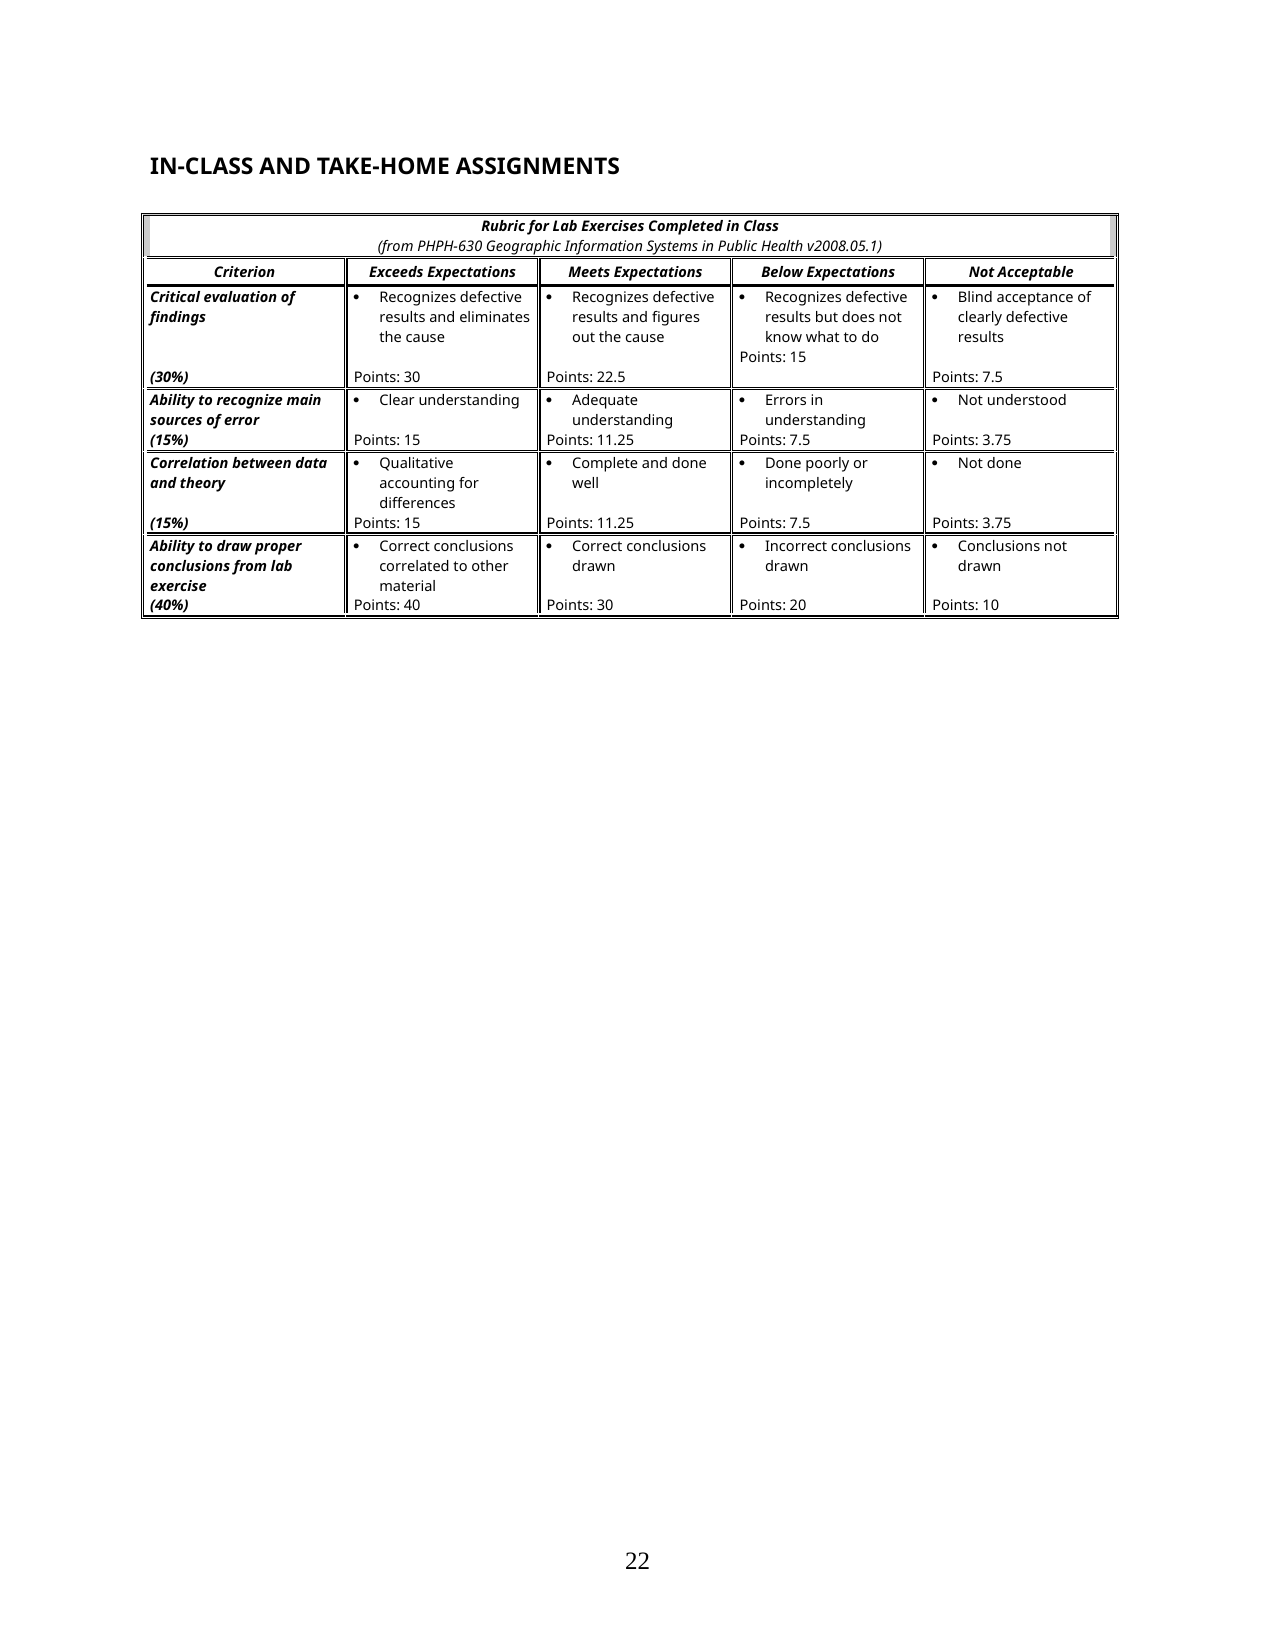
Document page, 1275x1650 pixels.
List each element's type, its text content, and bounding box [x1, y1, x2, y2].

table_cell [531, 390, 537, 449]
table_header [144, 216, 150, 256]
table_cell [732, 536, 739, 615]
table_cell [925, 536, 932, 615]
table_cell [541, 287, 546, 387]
table_cell Criterion [143, 256, 346, 284]
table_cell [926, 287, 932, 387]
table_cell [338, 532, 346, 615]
table_cell Not done Points: 3.75 [926, 450, 1116, 532]
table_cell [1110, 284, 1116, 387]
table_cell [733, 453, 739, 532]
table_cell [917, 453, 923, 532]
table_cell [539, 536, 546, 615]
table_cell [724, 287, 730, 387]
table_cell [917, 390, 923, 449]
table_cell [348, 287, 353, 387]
table_cell Meets Expectations [541, 259, 730, 284]
table_cell Below Expectations [733, 259, 923, 284]
subtitle IN-CLASS AND TAKE-HOME ASSIGNMENTS [150, 150, 1125, 181]
table_cell Exceeds Expectations [348, 259, 537, 284]
table_cell Correlation between data and theory (15%) [144, 450, 344, 532]
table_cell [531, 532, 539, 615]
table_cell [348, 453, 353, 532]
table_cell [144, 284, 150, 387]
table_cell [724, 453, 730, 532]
table_cell Ability to recognize main sources of error (15%) [143, 387, 346, 449]
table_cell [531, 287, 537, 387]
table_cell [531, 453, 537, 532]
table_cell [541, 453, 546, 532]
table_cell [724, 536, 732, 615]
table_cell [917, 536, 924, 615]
table_cell Recognizes defective results but does not know what to do Points: 15 [733, 287, 923, 387]
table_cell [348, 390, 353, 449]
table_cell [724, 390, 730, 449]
table_cell Not Acceptable [925, 256, 1117, 284]
table_cell Not understood Points: 3.75 [925, 387, 1117, 449]
table_cell Ability to draw proper conclusions from lab exercise (40%) [144, 532, 344, 615]
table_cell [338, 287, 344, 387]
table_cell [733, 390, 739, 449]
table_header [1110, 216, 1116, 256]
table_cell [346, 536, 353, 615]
table_cell Conclusions not drawn Points: 10 [926, 532, 1116, 615]
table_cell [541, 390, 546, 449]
